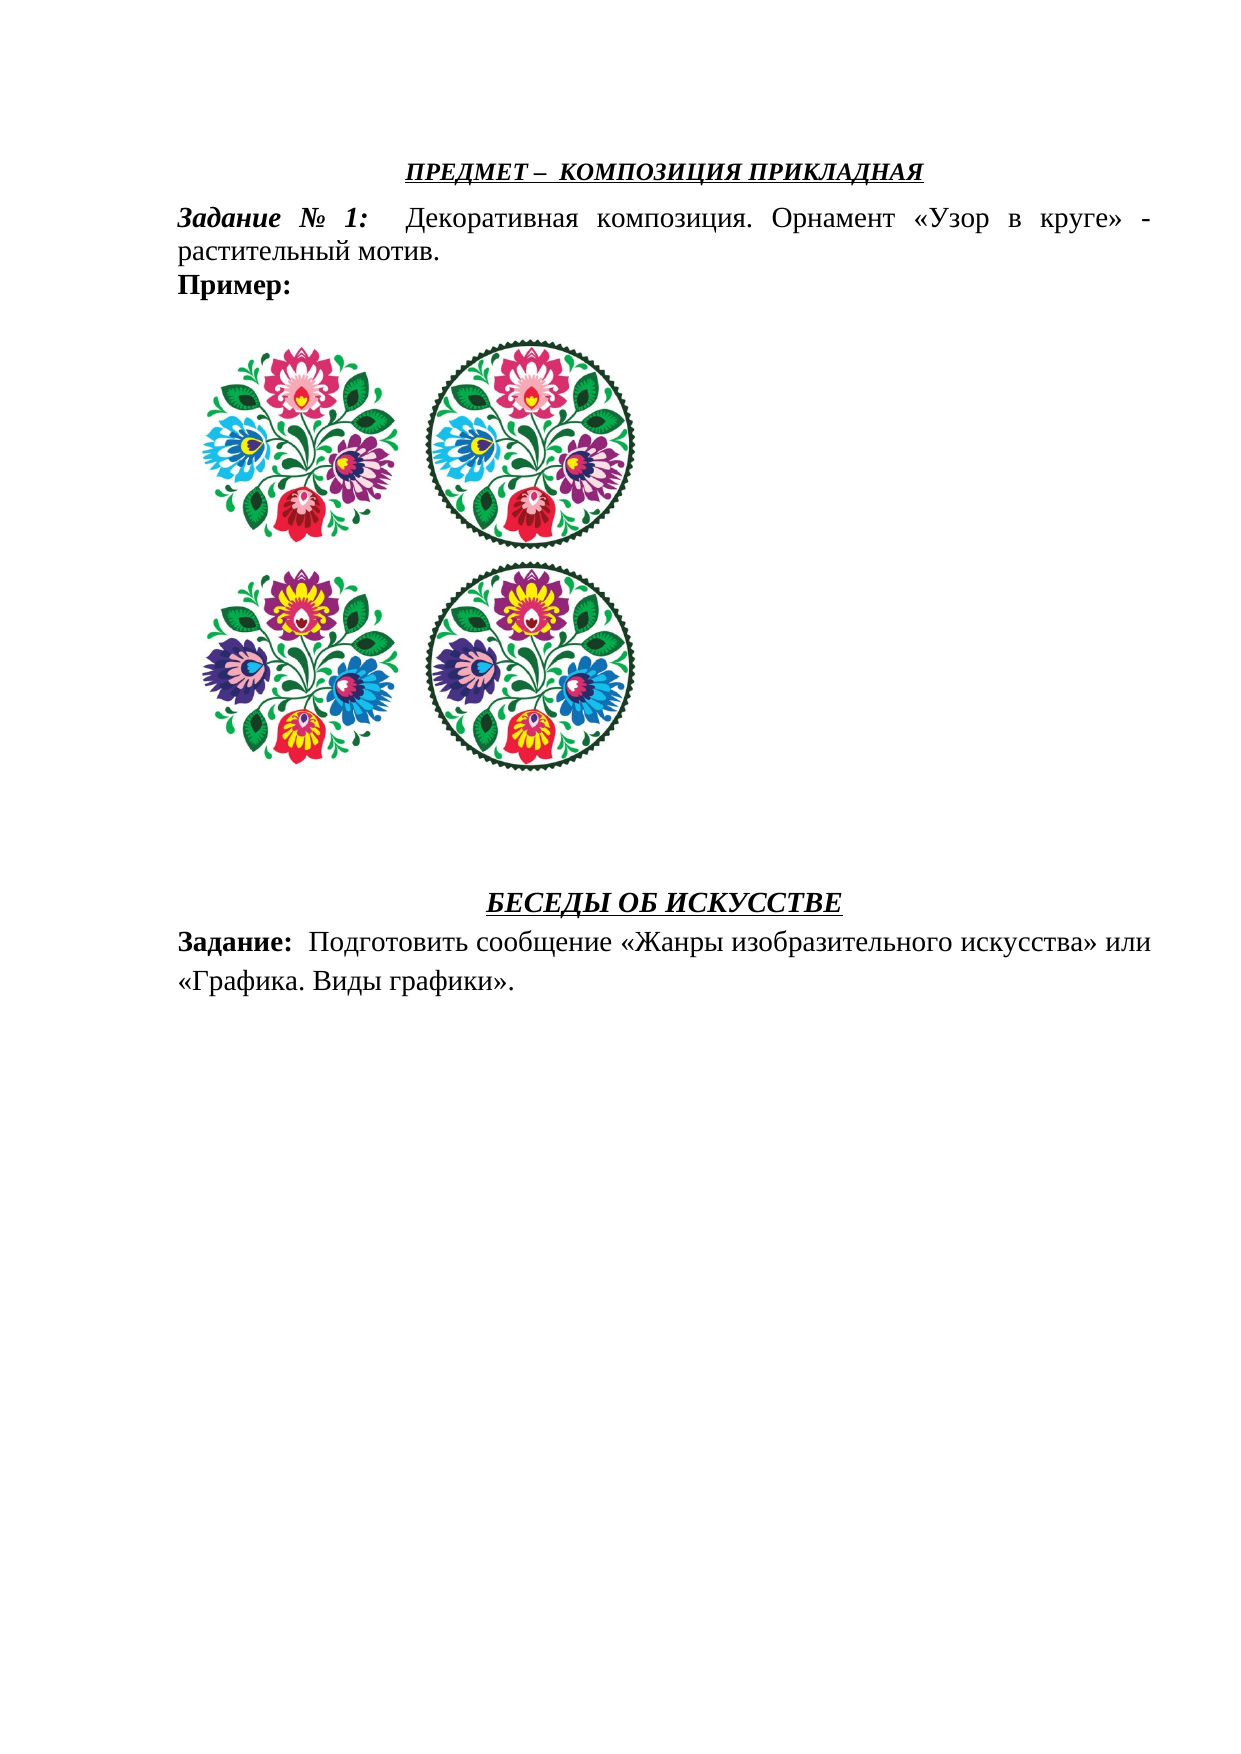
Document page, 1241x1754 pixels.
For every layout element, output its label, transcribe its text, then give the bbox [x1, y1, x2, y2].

text БЕСЕДЫ ОБ ИСКУССТВЕ [177, 886, 1152, 919]
text Задание № 1: Декоративная композиция. Орнамент «Узор в круге» - растительный мотив. [177, 200, 1152, 267]
text Задание: Подготовить сообщение «Жанры изобразительного искусства» или «Графика. Виды графики». [177, 924, 1152, 996]
picture [177, 333, 660, 782]
text ПРЕДМЕТ – КОМПОЗИЦИЯ ПРИКЛАДНАЯ [177, 157, 1152, 185]
text Пример: [177, 267, 1152, 300]
